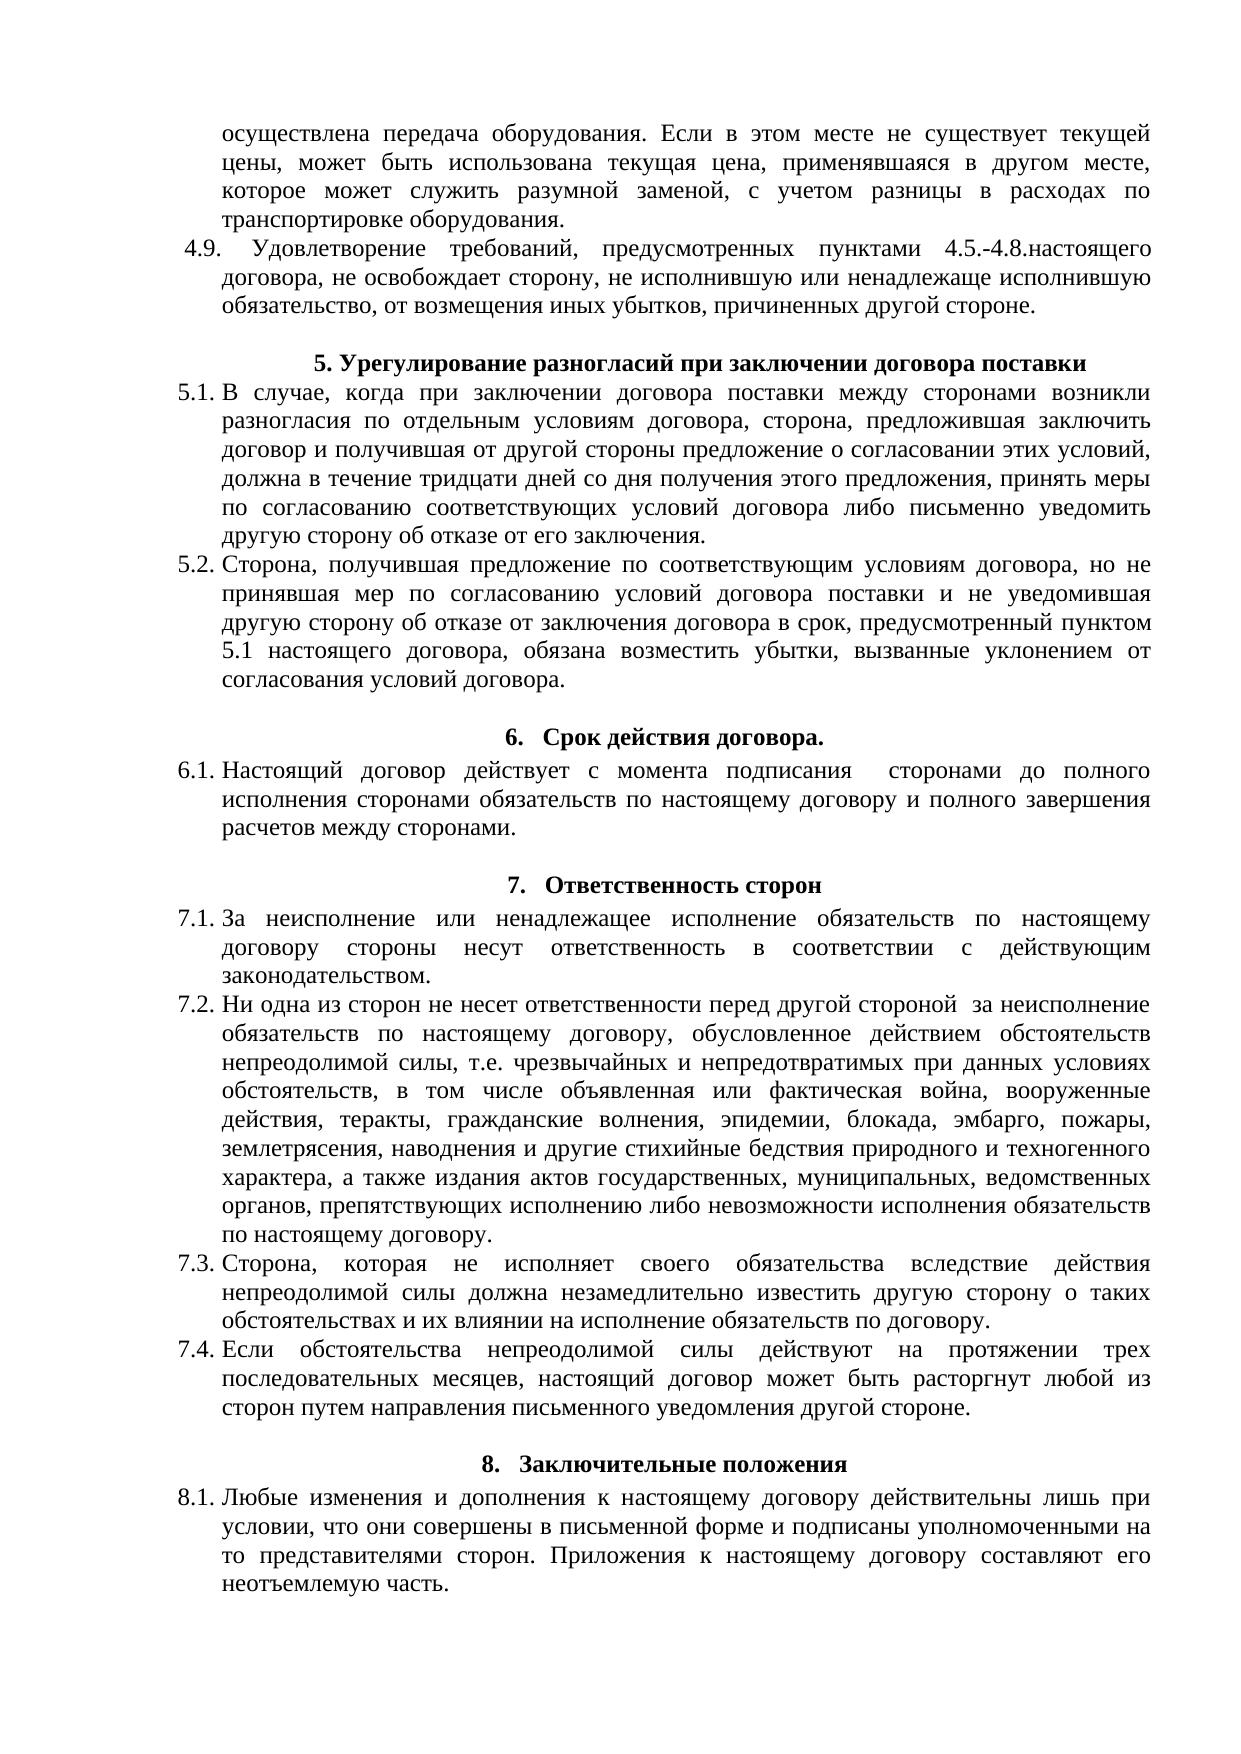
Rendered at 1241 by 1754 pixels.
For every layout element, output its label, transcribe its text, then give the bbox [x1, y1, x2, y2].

text 5. Урегулирование разногласий при заключении договора поставки [249, 348, 1152, 377]
list Сторона, получившая предложение по соответствующим условиям договора, но не принявшая мер по согласованию условий договора поставки и не уведомившая другую сторону об отказе от заключения договора в срок, предусмотренный пунктом 5.1 настоящего договора, обязана возместить убытки, вызванные уклонением от согласования условий договора. [177, 549, 1152, 693]
list Удовлетворение требований, предусмотренных пунктами 4.5.-4.8.настоящего договора, не освобождает сторону, не исполнившую или ненадлежаще исполнившую обязательство, от возмещения иных убытков, причиненных другой стороне. [184, 233, 1152, 319]
list Если обстоятельства непреодолимой силы действуют на протяжении трех последовательных месяцев, настоящий договор может быть расторгнут любой из сторон путем направления письменного уведомления другой стороне. [177, 1334, 1152, 1420]
list Настоящий договор действует с момента подписания сторонами до полного исполнения сторонами обязательств по настоящему договору и полного завершения расчетов между сторонами. [177, 755, 1152, 841]
list Сторона, которая не исполняет своего обязательства вследствие действия непреодолимой силы должна незамедлительно известить другую сторону о таких обстоятельствах и их влиянии на исполнение обязательств по договору. [177, 1248, 1152, 1334]
list Ответственность сторон [177, 870, 1152, 899]
list За неисполнение или ненадлежащее исполнение обязательств по настоящему договору стороны несут ответственность в соответствии с действующим законодательством. [177, 903, 1152, 989]
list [184, 118, 1152, 233]
list Любые изменения и дополнения к настоящему договору действительны лишь при условии, что они совершены в письменной форме и подписаны уполномоченными на то представителями сторон. Приложения к настоящему договору составляют его неотъемлемую часть. [177, 1482, 1152, 1597]
list Срок действия договора. [177, 722, 1152, 751]
list В случае, когда при заключении договора поставки между сторонами возникли разногласия по отдельным условиям договора, сторона, предложившая заключить договор и получившая от другой стороны предложение о согласовании этих условий, должна в течение тридцати дней со дня получения этого предложения, принять меры по согласованию соответствующих условий договора либо письменно уведомить другую сторону об отказе от его заключения. [177, 377, 1152, 549]
list Заключительные положения [177, 1449, 1152, 1478]
list Ни одна из сторон не несет ответственности перед другой стороной за неисполнение обязательств по настоящему договору, обусловленное действием обстоятельств непреодолимой силы, т.е. чрезвычайных и непредотвратимых при данных условиях обстоятельств, в том числе объявленная или фактическая война, вооруженные действия, теракты, гражданские волнения, эпидемии, блокада, эмбарго, пожары, землетрясения, наводнения и другие стихийные бедствия природного и техногенного характера, а также издания актов государственных, муниципальных, ведомственных органов, препятствующих исполнению либо невозможности исполнения обязательств по настоящему договору. [177, 989, 1152, 1248]
